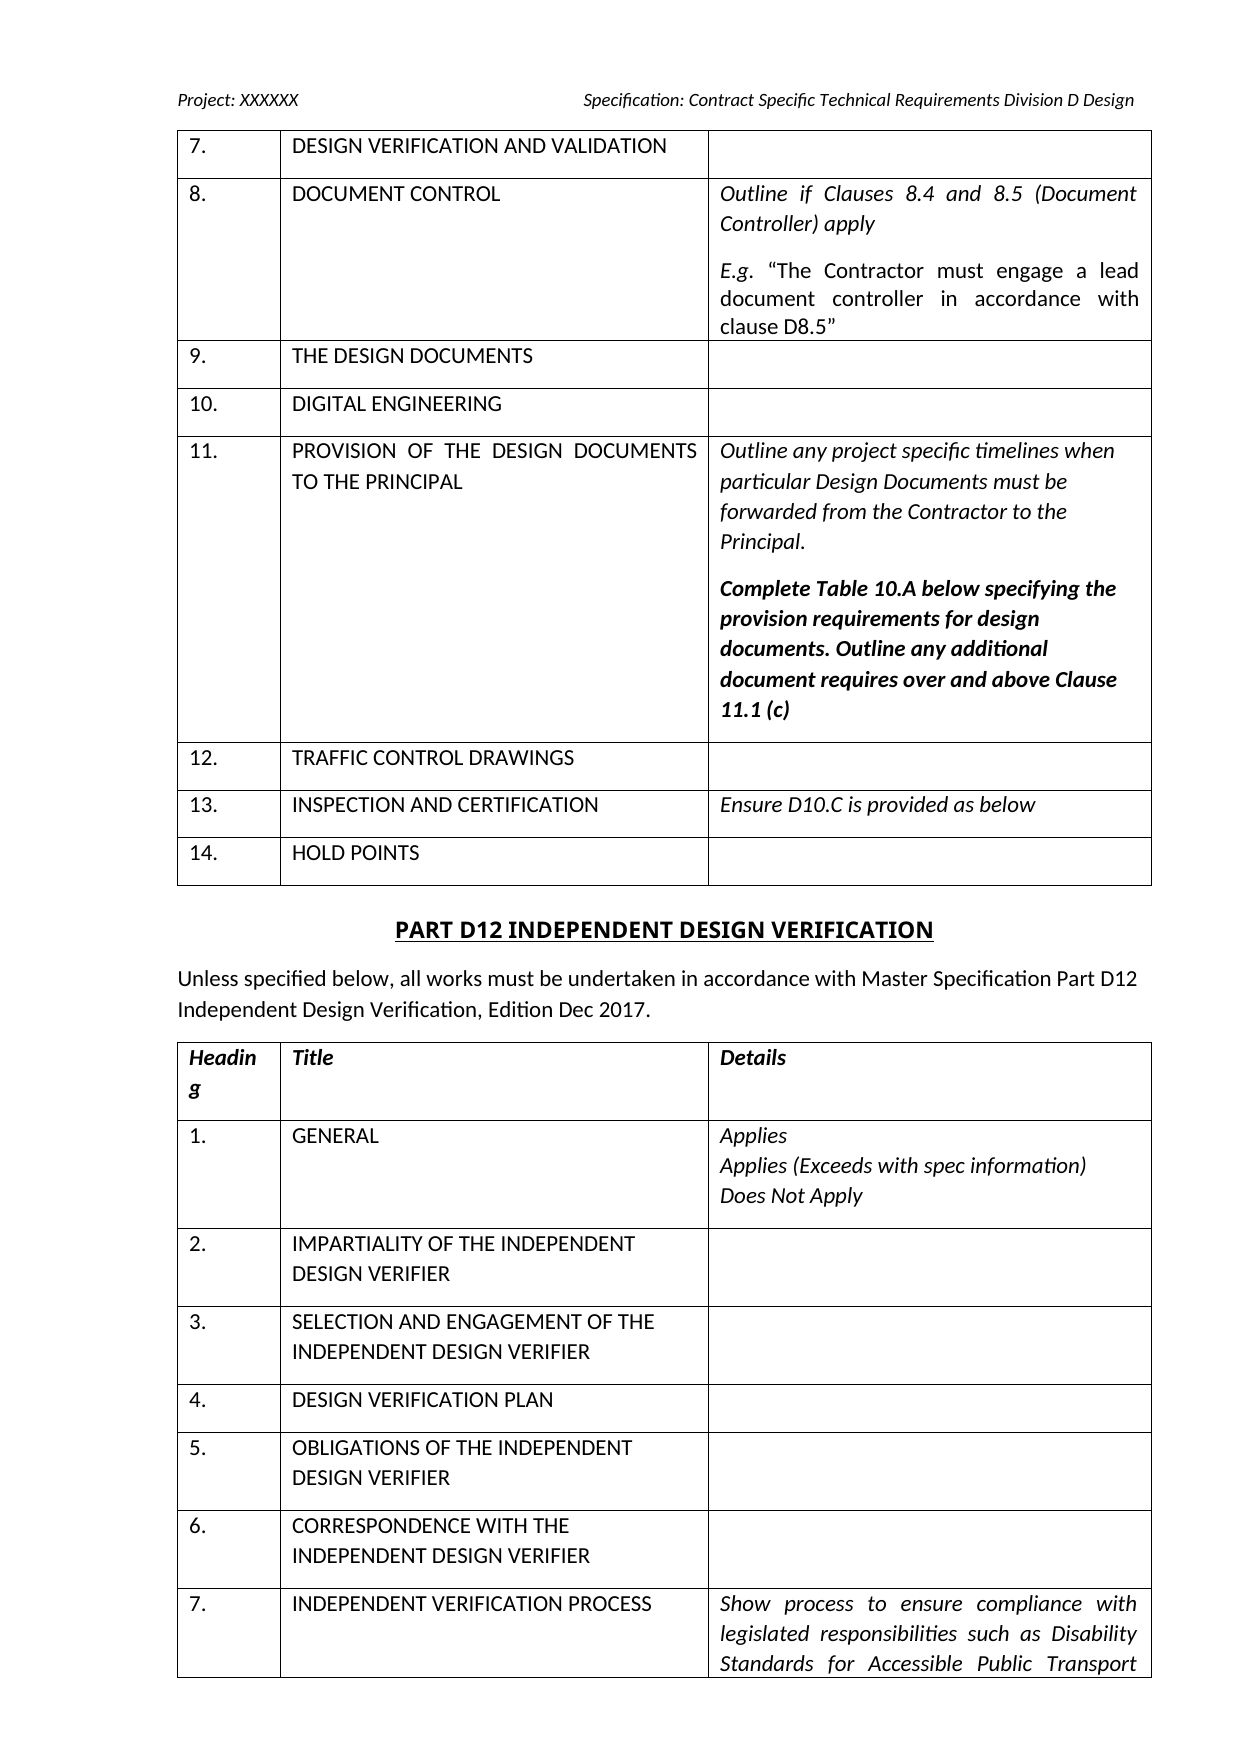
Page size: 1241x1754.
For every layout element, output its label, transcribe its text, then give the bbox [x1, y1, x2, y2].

table_cell 5. [178, 1433, 280, 1510]
table_cell 13. [178, 791, 280, 837]
table_cell [709, 1307, 1151, 1384]
table_cell 14. [178, 838, 280, 885]
table_cell CORRESPONDENCE WITH THE INDEPENDENT DESIGN VERIFIER [281, 1511, 708, 1588]
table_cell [281, 1589, 708, 1677]
table_header Title [281, 1043, 708, 1120]
table_cell DESIGN VERIFICATION AND VALIDATION [281, 131, 708, 178]
table_header Heading [178, 1043, 280, 1120]
table_cell [709, 389, 1151, 436]
table_cell 7. [178, 131, 280, 178]
table_cell 4. [178, 1385, 280, 1432]
table_cell [709, 1229, 1151, 1306]
table_cell Outline any project specific timelines when particular Design Documents must be forwarded from the Contractor to the Principal. Complete Table 10.A below specifying the provision requirements for design documents. Outline any additional document requires over and above Clause 11.1 (c) [709, 437, 1151, 742]
table_header Details [709, 1043, 1151, 1120]
table_cell PROVISION OF THE DESIGN DOCUMENTS TO THE PRINCIPAL [281, 437, 708, 742]
table_cell Applies Applies (Exceeds with spec information) Does Not Apply [709, 1121, 1151, 1228]
table_cell 1. [178, 1121, 280, 1228]
table_cell 12. [178, 743, 280, 789]
table_cell DIGITAL ENGINEERING [281, 389, 708, 436]
table_cell [709, 131, 1151, 178]
table_cell 10. [178, 389, 280, 436]
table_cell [709, 1589, 1151, 1677]
table_cell THE DESIGN DOCUMENTS [281, 341, 708, 388]
table_cell 8. [178, 179, 280, 340]
table_cell HOLD POINTS [281, 838, 708, 885]
table_cell TRAFFIC CONTROL DRAWINGS [281, 743, 708, 789]
table_cell DOCUMENT CONTROL [281, 179, 708, 340]
table_cell GENERAL [281, 1121, 708, 1228]
table_cell INSPECTION AND CERTIFICATION [281, 791, 708, 837]
table_cell IMPARTIALITY OF THE INDEPENDENT DESIGN VERIFIER [281, 1229, 708, 1306]
table_cell 6. [178, 1511, 280, 1588]
table_cell OBLIGATIONS OF THE INDEPENDENT DESIGN VERIFIER [281, 1433, 708, 1510]
table_cell 2. [178, 1229, 280, 1306]
table_cell DESIGN VERIFICATION PLAN [281, 1385, 708, 1432]
table_cell [709, 1433, 1151, 1510]
table_cell [709, 1511, 1151, 1588]
table_cell [709, 743, 1151, 789]
table_cell 9. [178, 341, 280, 388]
table_cell [709, 341, 1151, 388]
table_cell 11. [178, 437, 280, 742]
table_cell SELECTION AND ENGAGEMENT OF THE INDEPENDENT DESIGN VERIFIER [281, 1307, 708, 1384]
text Unless specified below, all works must be undertaken in accordance with Master Specification Part D12 Independent Design Verification, Edition Dec 2017. [177, 964, 1152, 1023]
table_cell [709, 838, 1151, 885]
title Part D12 Independent Design Verification [177, 914, 1152, 945]
table_cell Ensure D10.C is provided as below [709, 791, 1151, 837]
table_cell [709, 1385, 1151, 1432]
table_cell 3. [178, 1307, 280, 1384]
table_cell 7. [178, 1589, 280, 1677]
table_cell Outline if Clauses 8.4 and 8.5 (Document Controller) apply E.g. “The Contractor must engage a lead document controller in accordance with clause D8.5” [709, 179, 1151, 340]
